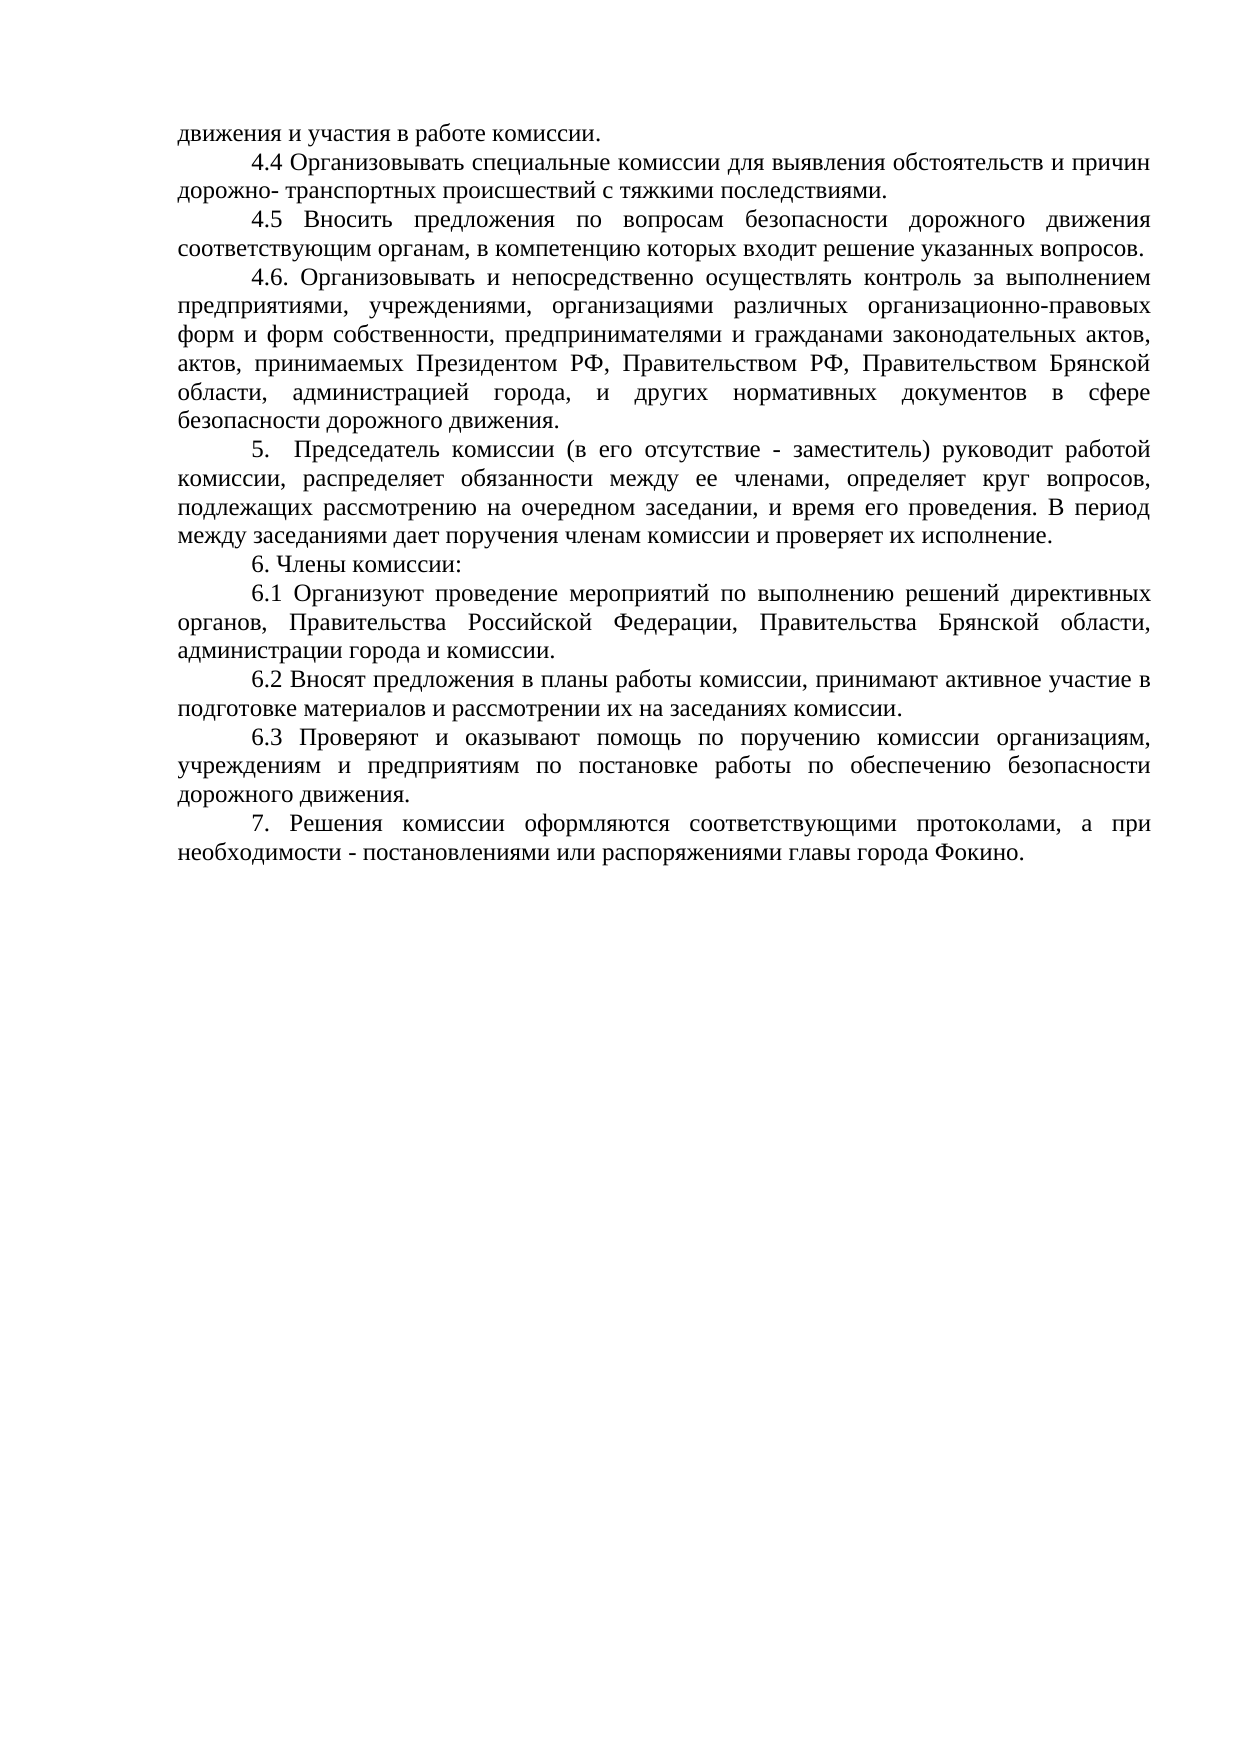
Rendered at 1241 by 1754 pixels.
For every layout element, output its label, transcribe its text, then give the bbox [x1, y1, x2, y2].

text 6.3 Проверяют и оказывают помощь по поручению комиссии организациям, учреждениям и предприятиям по постановке работы по обеспечению безопасности дорожного движения. [177, 722, 1152, 808]
text 6.1 Организуют проведение мероприятий по выполнению решений директивных органов, Правительства Российской Федерации, Правительства Брянской области, администрации города и комиссии. [177, 578, 1152, 664]
text 4.5 Вносить предложения по вопросам безопасности дорожного движения соответствующим органам, в компетенцию которых входит решение указанных вопросов. [177, 204, 1152, 262]
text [177, 118, 1152, 147]
text 6. Члены комиссии: [177, 549, 1152, 578]
text 4.4 Организовывать специальные комиссии для выявления обстоятельств и причин дорожно- транспортных происшествий с тяжкими последствиями. [177, 147, 1152, 204]
text 4.6. Организовывать и непосредственно осуществлять контроль за выполнением предприятиями, учреждениями, организациями различных организационно-правовых форм и форм собственности, предпринимателями и гражданами законодательных актов, актов, принимаемых Президентом РФ, Правительством РФ, Правительством Брянской области, администрацией города, и других нормативных документов в сфере безопасности дорожного движения. [177, 262, 1152, 434]
text 5. Председатель комиссии (в его отсутствие - заместитель) руководит работой комиссии, распределяет обязанности между ее членами, определяет круг вопросов, подлежащих рассмотрению на очередном заседании, и время его проведения. В период между заседаниями дает поручения членам комиссии и проверяет их исполнение. [177, 434, 1152, 549]
text 6.2 Вносят предложения в планы работы комиссии, принимают активное участие в подготовке материалов и рассмотрении их на заседаниях комиссии. [177, 664, 1152, 722]
text 7. Решения комиссии оформляются соответствующими протоколами, а при необходимости - постановлениями или распоряжениями главы города Фокино. [177, 808, 1152, 866]
